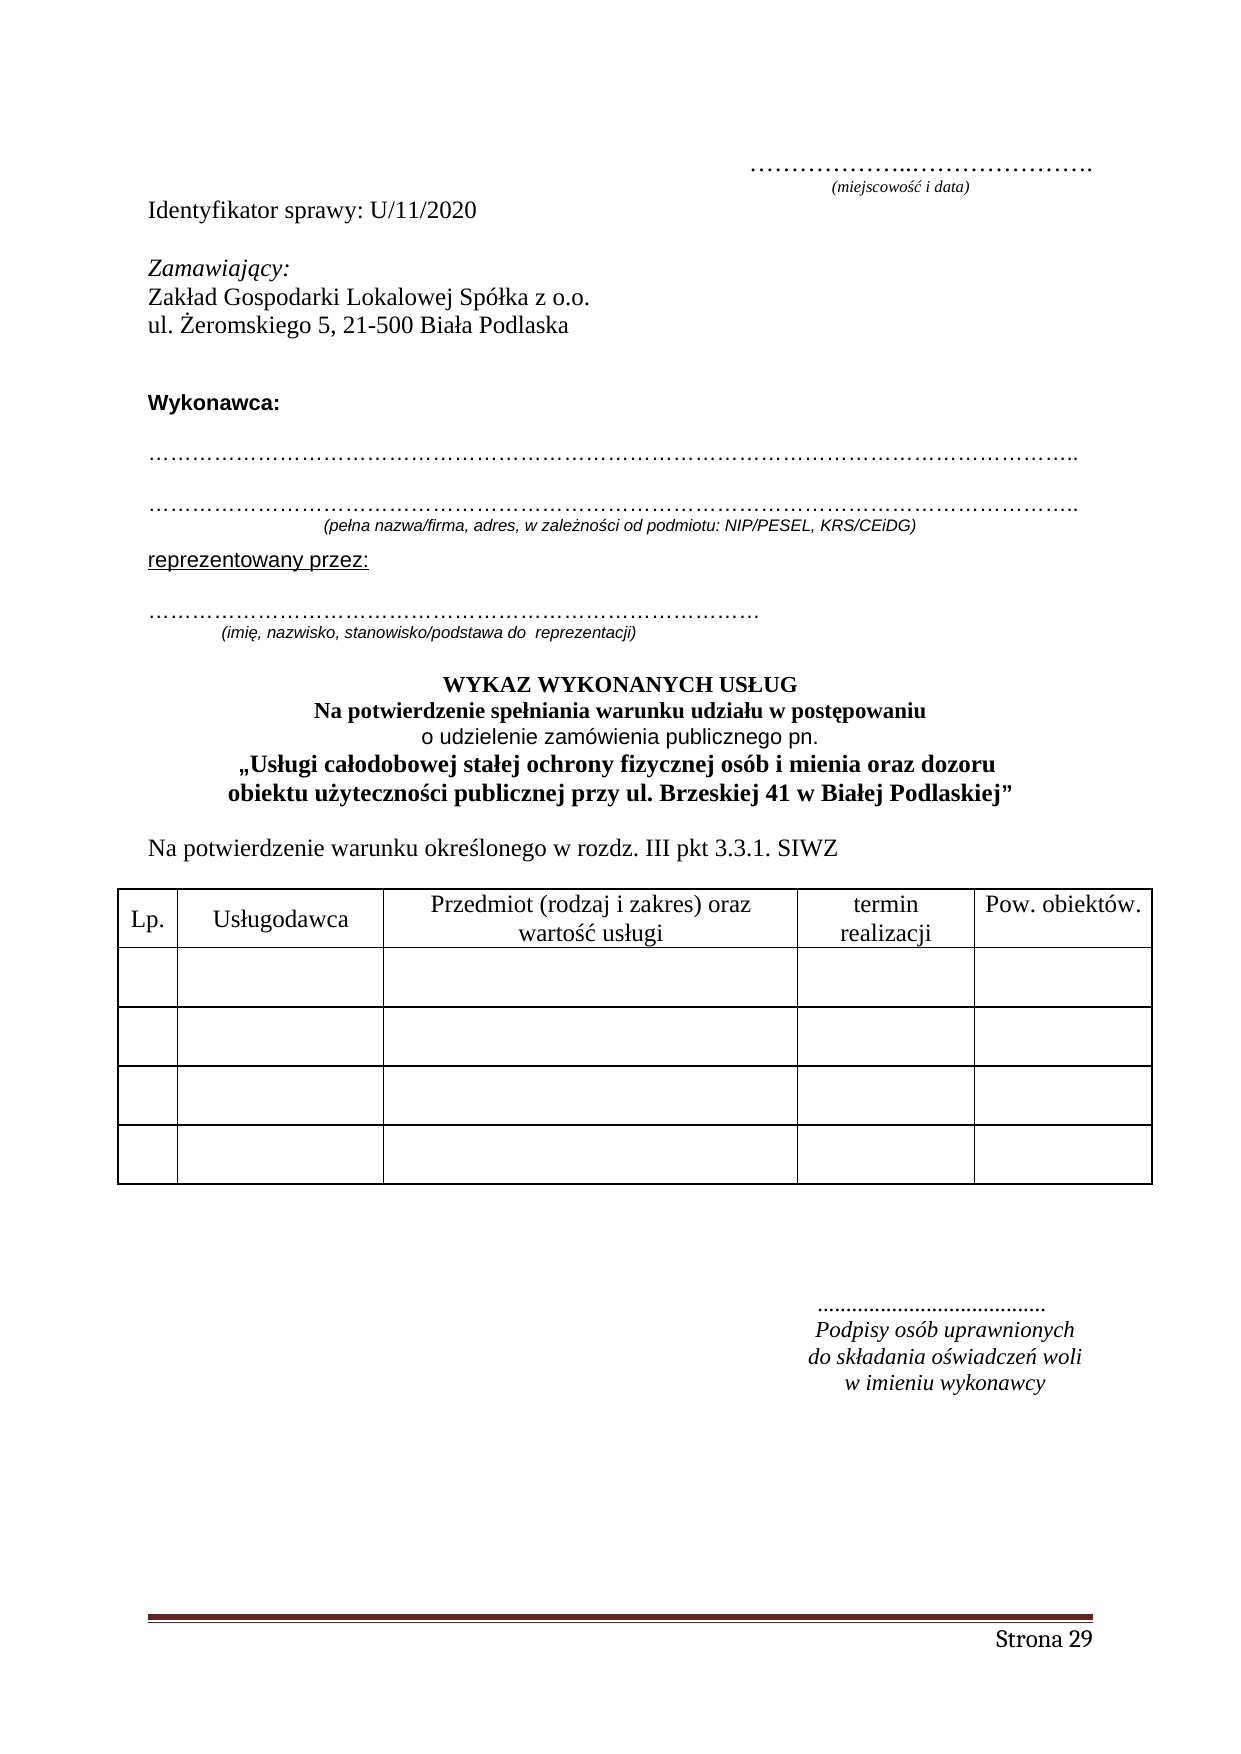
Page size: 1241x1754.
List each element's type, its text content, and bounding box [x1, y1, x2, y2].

table_cell [178, 1126, 383, 1183]
table_cell [798, 1126, 974, 1183]
table_header Pow. obiektów. [975, 890, 1151, 947]
table_cell [119, 1008, 177, 1065]
table_header termin realizacji [798, 890, 974, 947]
text ul. Żeromskiego 5, 21-500 Biała Podlaska [148, 311, 1093, 339]
text do składania oświadczeń woli [148, 1343, 1093, 1369]
text ………………..…………………. [709, 148, 1093, 176]
table_cell [119, 948, 177, 1006]
text WYKAZ WYKONANYCH USŁUG [148, 671, 1093, 697]
text Identyfikator sprawy: U/11/2020 [148, 196, 1093, 224]
table_cell [975, 948, 1151, 1006]
table_cell [798, 948, 974, 1006]
text w imieniu wykonawcy [148, 1369, 1093, 1396]
table_cell [975, 1008, 1151, 1065]
table_cell [975, 1067, 1151, 1124]
text (imię, nazwisko, stanowisko/podstawa do reprezentacji) [148, 623, 1093, 642]
text Na potwierdzenie spełniania warunku udziału w postępowaniu [148, 697, 1093, 724]
table_cell [798, 1067, 974, 1124]
table_cell [384, 948, 797, 1006]
text Podpisy osób uprawnionych [148, 1316, 1093, 1343]
table_header Lp. [119, 890, 177, 947]
table_cell [975, 1126, 1151, 1183]
table_cell [178, 1008, 383, 1065]
text (miejscowość i data) [709, 176, 1093, 196]
text „Usługi całodobowej stałej ochrony fizycznej osób i mienia oraz dozoru obiektu użyteczności publicznej przy ul. Brzeskiej 41 w Białej Podlaskiej” [148, 749, 1093, 806]
table_cell [384, 1067, 797, 1124]
text o udzielenie zamówienia publicznego pn. [148, 724, 1093, 749]
table_cell [384, 1126, 797, 1183]
text Wykonawca: [148, 390, 1093, 415]
table_cell [798, 1008, 974, 1065]
text reprezentowany przez: [148, 547, 1093, 573]
text ………………………………………………………………………… [148, 598, 1093, 623]
text Zakład Gospodarki Lokalowej Spółka z o.o. [148, 282, 1093, 311]
table_cell [178, 1067, 383, 1124]
table_cell [178, 948, 383, 1006]
text ........................................ [811, 1290, 1093, 1316]
table_cell [119, 1126, 177, 1183]
text (pełna nazwa/firma, adres, w zależności od podmiotu: NIP/PESEL, KRS/CEiDG) [148, 516, 1093, 535]
text ……………………………………………………………………………………………………………….. [148, 440, 1093, 465]
text ……………………………………………………………………………………………………………….. [148, 491, 1093, 516]
text Na potwierdzenie warunku określonego w rozdz. III pkt 3.3.1. SIWZ [148, 833, 1093, 861]
text Zamawiający: [148, 253, 1093, 282]
table_cell [384, 1008, 797, 1065]
table_cell [119, 1067, 177, 1124]
table_header Usługodawca [178, 890, 383, 947]
table_header Przedmiot (rodzaj i zakres) oraz wartość usługi [384, 890, 797, 947]
